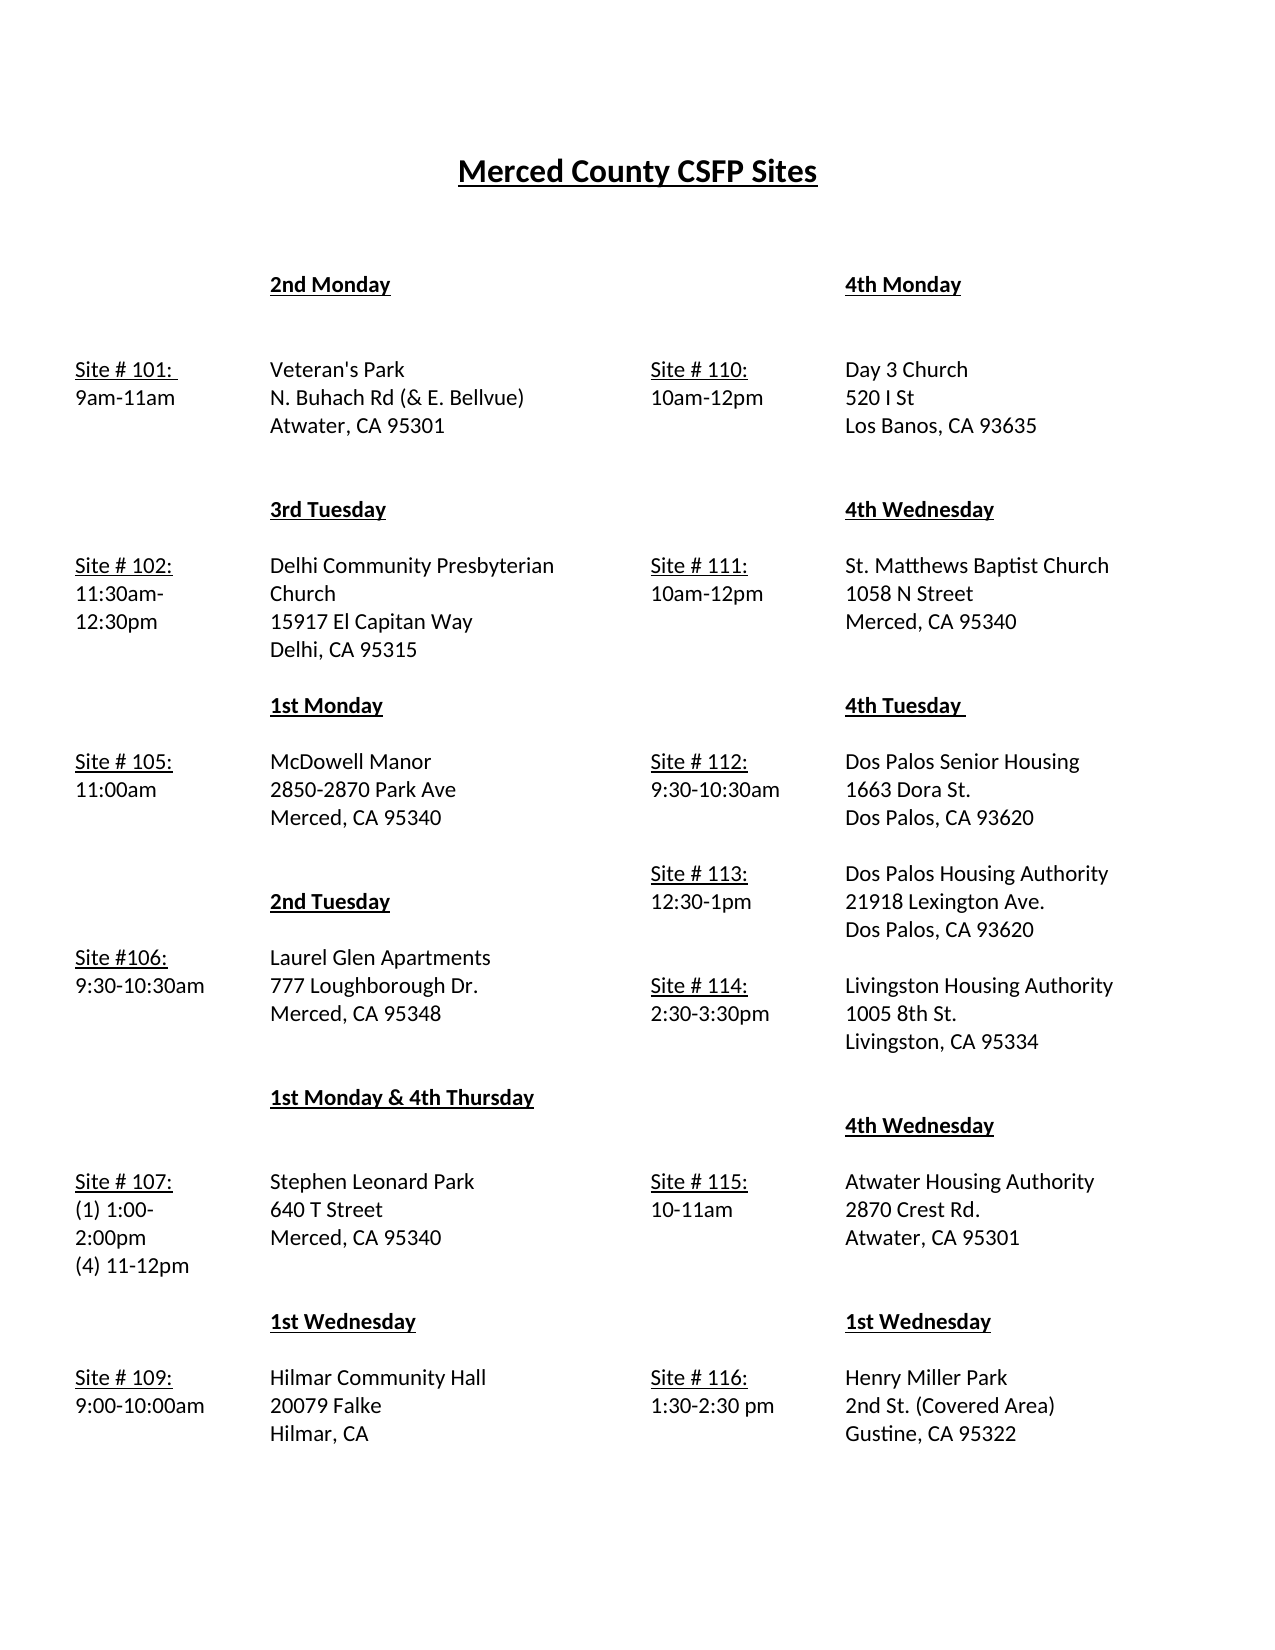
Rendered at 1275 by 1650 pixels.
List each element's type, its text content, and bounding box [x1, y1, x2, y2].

text 1st Monday [270, 691, 605, 719]
text 1:30-2:30 pm [650, 1391, 800, 1419]
text Los Banos, CA 93635 [845, 411, 1200, 439]
text Delhi Community Presbyterian Church [270, 551, 605, 607]
text Gustine, CA 95322 [845, 1419, 1200, 1447]
text 4th Monday [845, 271, 1200, 299]
text Site # 109: [75, 1363, 225, 1391]
text 11:00am [75, 775, 225, 803]
text 2:30-3:30pm [650, 999, 800, 1027]
text 2nd St. (Covered Area) [845, 1391, 1200, 1419]
text Dos Palos Housing Authority [845, 859, 1200, 887]
text St. Matthews Baptist Church [845, 551, 1200, 579]
text 4th Wednesday [845, 1111, 1200, 1139]
text 640 T Street [270, 1195, 605, 1223]
text Atwater Housing Authority [845, 1167, 1200, 1195]
text (4) 11-12pm [75, 1251, 225, 1279]
text 1005 8th St. [845, 999, 1200, 1027]
text Veteran's Park [270, 355, 605, 383]
text Merced County CSFP Sites [75, 150, 1200, 191]
text Site # 110: [650, 355, 800, 383]
text 1st Wednesday [270, 1307, 605, 1335]
text 2nd Tuesday [270, 887, 605, 915]
text Merced, CA 95340 [270, 1223, 605, 1251]
text 15917 El Capitan Way [270, 607, 605, 635]
text 4th Wednesday [845, 495, 1200, 523]
text Dos Palos, CA 93620 [845, 915, 1200, 943]
text Site # 107: [75, 1167, 225, 1195]
text Merced, CA 95340 [270, 803, 605, 831]
text Site # 114: [650, 971, 800, 999]
text 1st Wednesday [845, 1307, 1200, 1335]
text 11:30am-12:30pm [75, 579, 225, 635]
text McDowell Manor [270, 747, 605, 775]
text Site # 111: [650, 551, 800, 579]
text 21918 Lexington Ave. [845, 887, 1200, 915]
text (1) 1:00-2:00pm [75, 1195, 225, 1251]
text Site # 105: [75, 747, 225, 775]
text Merced, CA 95340 [845, 607, 1200, 635]
text 9:30-10:30am [650, 775, 800, 803]
text 10am-12pm [650, 383, 800, 411]
text Site # 113: [650, 859, 800, 887]
text 9:30-10:30am [75, 971, 225, 999]
text 9am-11am [75, 383, 225, 411]
text 1st Monday & 4th Thursday [270, 1083, 605, 1111]
text 2nd Monday [270, 271, 605, 299]
text Day 3 Church [845, 355, 1200, 383]
text Laurel Glen Apartments [270, 943, 605, 971]
text 777 Loughborough Dr. [270, 971, 605, 999]
text Dos Palos, CA 93620 [845, 803, 1200, 831]
text Atwater, CA 95301 [845, 1223, 1200, 1251]
text Site # 112: [650, 747, 800, 775]
text Dos Palos Senior Housing [845, 747, 1200, 775]
text 3rd Tuesday [270, 495, 605, 523]
text 12:30-1pm [650, 887, 800, 915]
text Merced, CA 95348 [270, 999, 605, 1027]
text Stephen Leonard Park [270, 1167, 605, 1195]
text Site # 101: [75, 355, 225, 383]
text Site #106: [75, 943, 225, 971]
text 2850-2870 Park Ave [270, 775, 605, 803]
text Livingston, CA 95334 [845, 1027, 1200, 1055]
text N. Buhach Rd (& E. Bellvue) [270, 383, 605, 411]
text Hilmar, CA [270, 1419, 605, 1447]
text Site # 115: [650, 1167, 800, 1195]
text 520 I St [845, 383, 1200, 411]
text Livingston Housing Authority [845, 971, 1200, 999]
text 4th Tuesday [845, 691, 1200, 719]
text Site # 102: [75, 551, 225, 579]
text Atwater, CA 95301 [270, 411, 605, 439]
text Delhi, CA 95315 [270, 635, 605, 663]
text Hilmar Community Hall [270, 1363, 605, 1391]
text 10am-12pm [650, 579, 800, 607]
text 2870 Crest Rd. [845, 1195, 1200, 1223]
text Henry Miller Park [845, 1363, 1200, 1391]
text Site # 116: [650, 1363, 800, 1391]
text 1663 Dora St. [845, 775, 1200, 803]
text 9:00-10:00am [75, 1391, 225, 1419]
text 1058 N Street [845, 579, 1200, 607]
text 20079 Falke [270, 1391, 605, 1419]
text 10-11am [650, 1195, 800, 1223]
